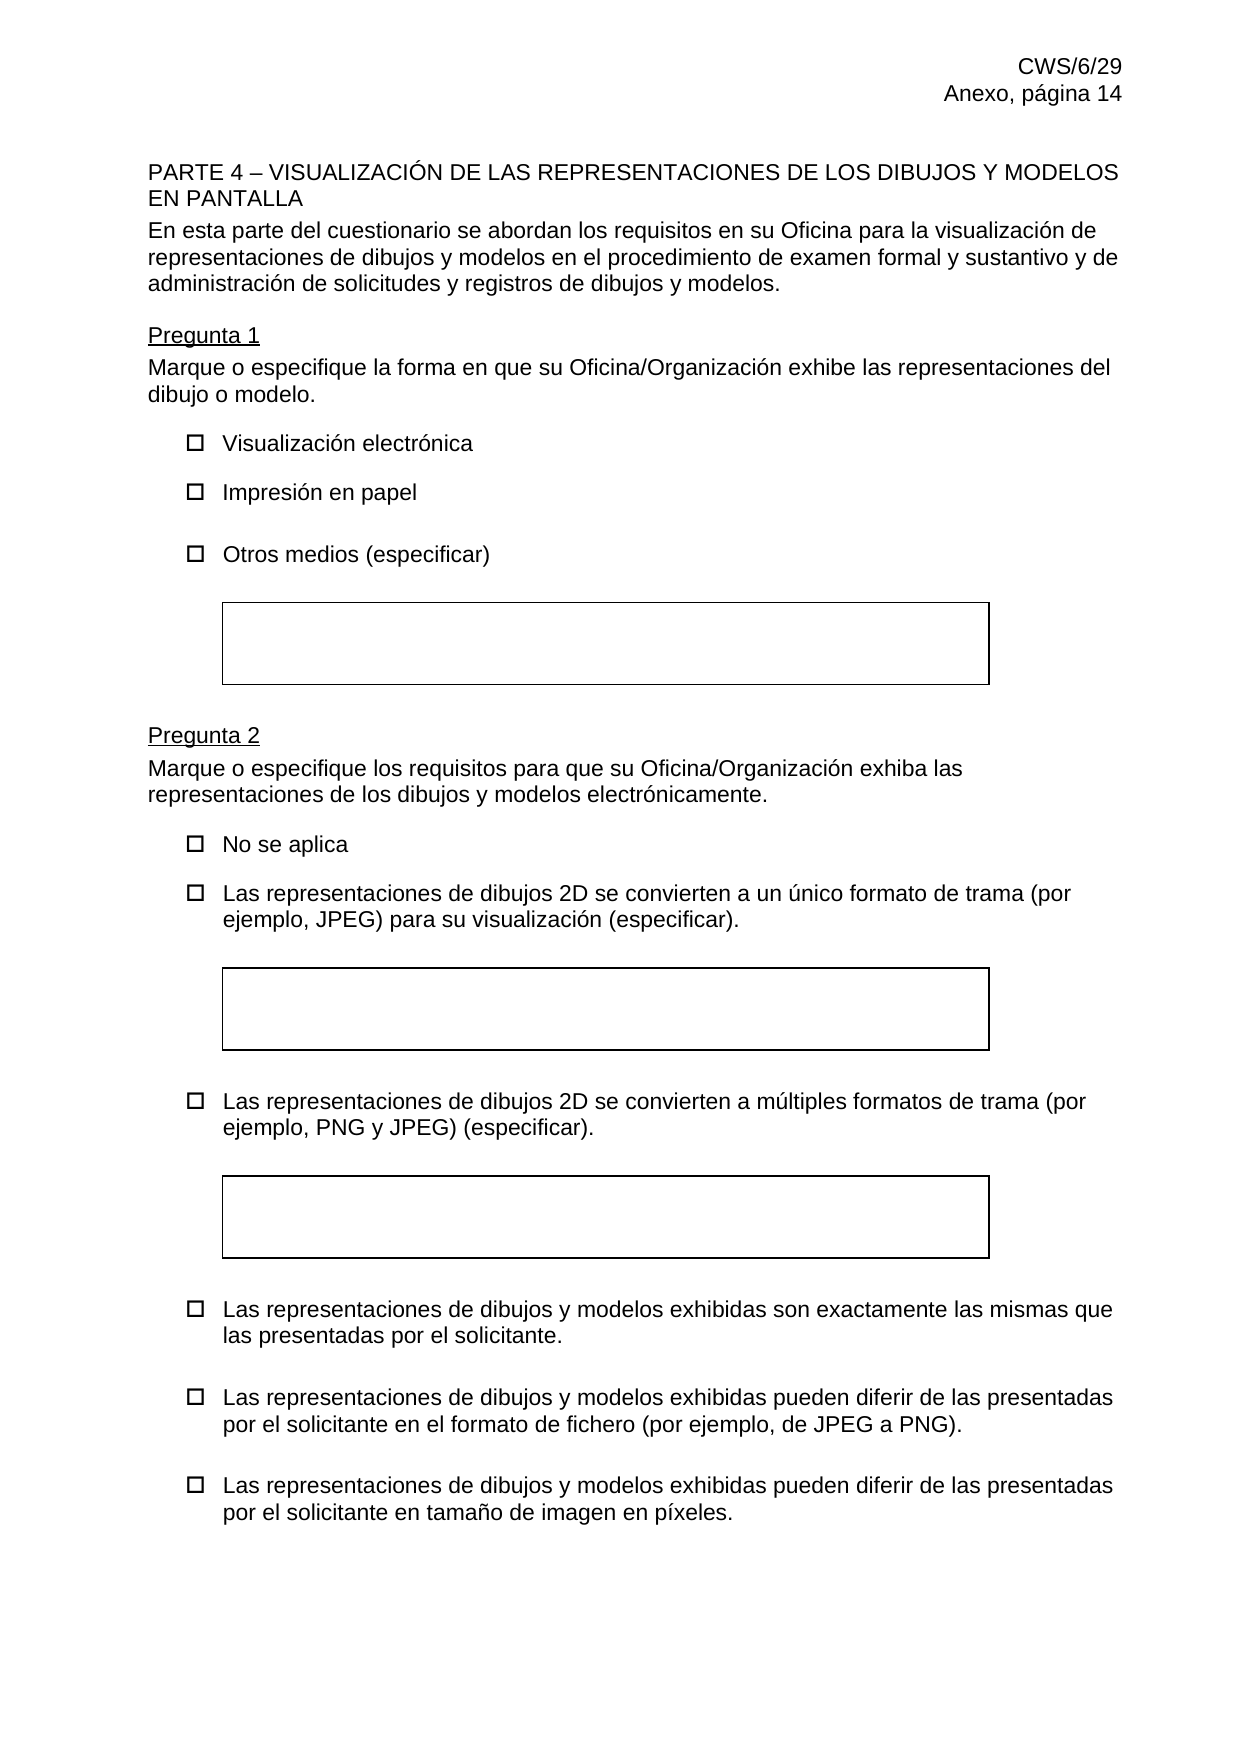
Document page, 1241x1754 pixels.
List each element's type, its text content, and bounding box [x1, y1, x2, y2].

list Las representaciones de dibujos y modelos exhibidas pueden diferir de las presentadas por el solicitante en el formato de fichero (por ejemplo, de JPEG a PNG). [185, 1384, 1122, 1437]
list Las representaciones de dibujos y modelos exhibidas pueden diferir de las presentadas por el solicitante en tamaño de imagen en píxeles. [185, 1472, 1122, 1525]
list Visualización electrónica [185, 430, 1122, 456]
text Marque o especifique los requisitos para que su Oficina/Organización exhiba las representaciones de los dibujos y modelos electrónicamente. [148, 755, 1122, 808]
subtitle Pregunta 1 [148, 322, 1122, 348]
list Impresión en papel [185, 479, 1122, 505]
text Marque o especifique la forma en que su Oficina/Organización exhibe las representaciones del dibujo o modelo. [148, 354, 1122, 407]
list Las representaciones de dibujos 2D se convierten a múltiples formatos de trama (por ejemplo, PNG y JPEG) (especificar). [185, 1088, 1122, 1141]
subtitle PartE 4 – VISUALIZACIÓN DE LAS REPRESENTACIONES DE LOS DIBUJOS Y MODELOS EN PANTALLA [148, 158, 1122, 211]
list No se aplica [185, 831, 1122, 857]
list Otros medios (especificar) [185, 541, 1122, 567]
text En esta parte del cuestionario se abordan los requisitos en su Oficina para la visualización de representaciones de dibujos y modelos en el procedimiento de examen formal y sustantivo y de administración de solicitudes y registros de dibujos y modelos. [148, 217, 1122, 297]
list Las representaciones de dibujos 2D se convierten a un único formato de trama (por ejemplo, JPEG) para su visualización (especificar). [185, 880, 1122, 933]
list Las representaciones de dibujos y modelos exhibidas son exactamente las mismas que las presentadas por el solicitante. [185, 1296, 1122, 1349]
subtitle Pregunta 2 [148, 722, 1122, 749]
